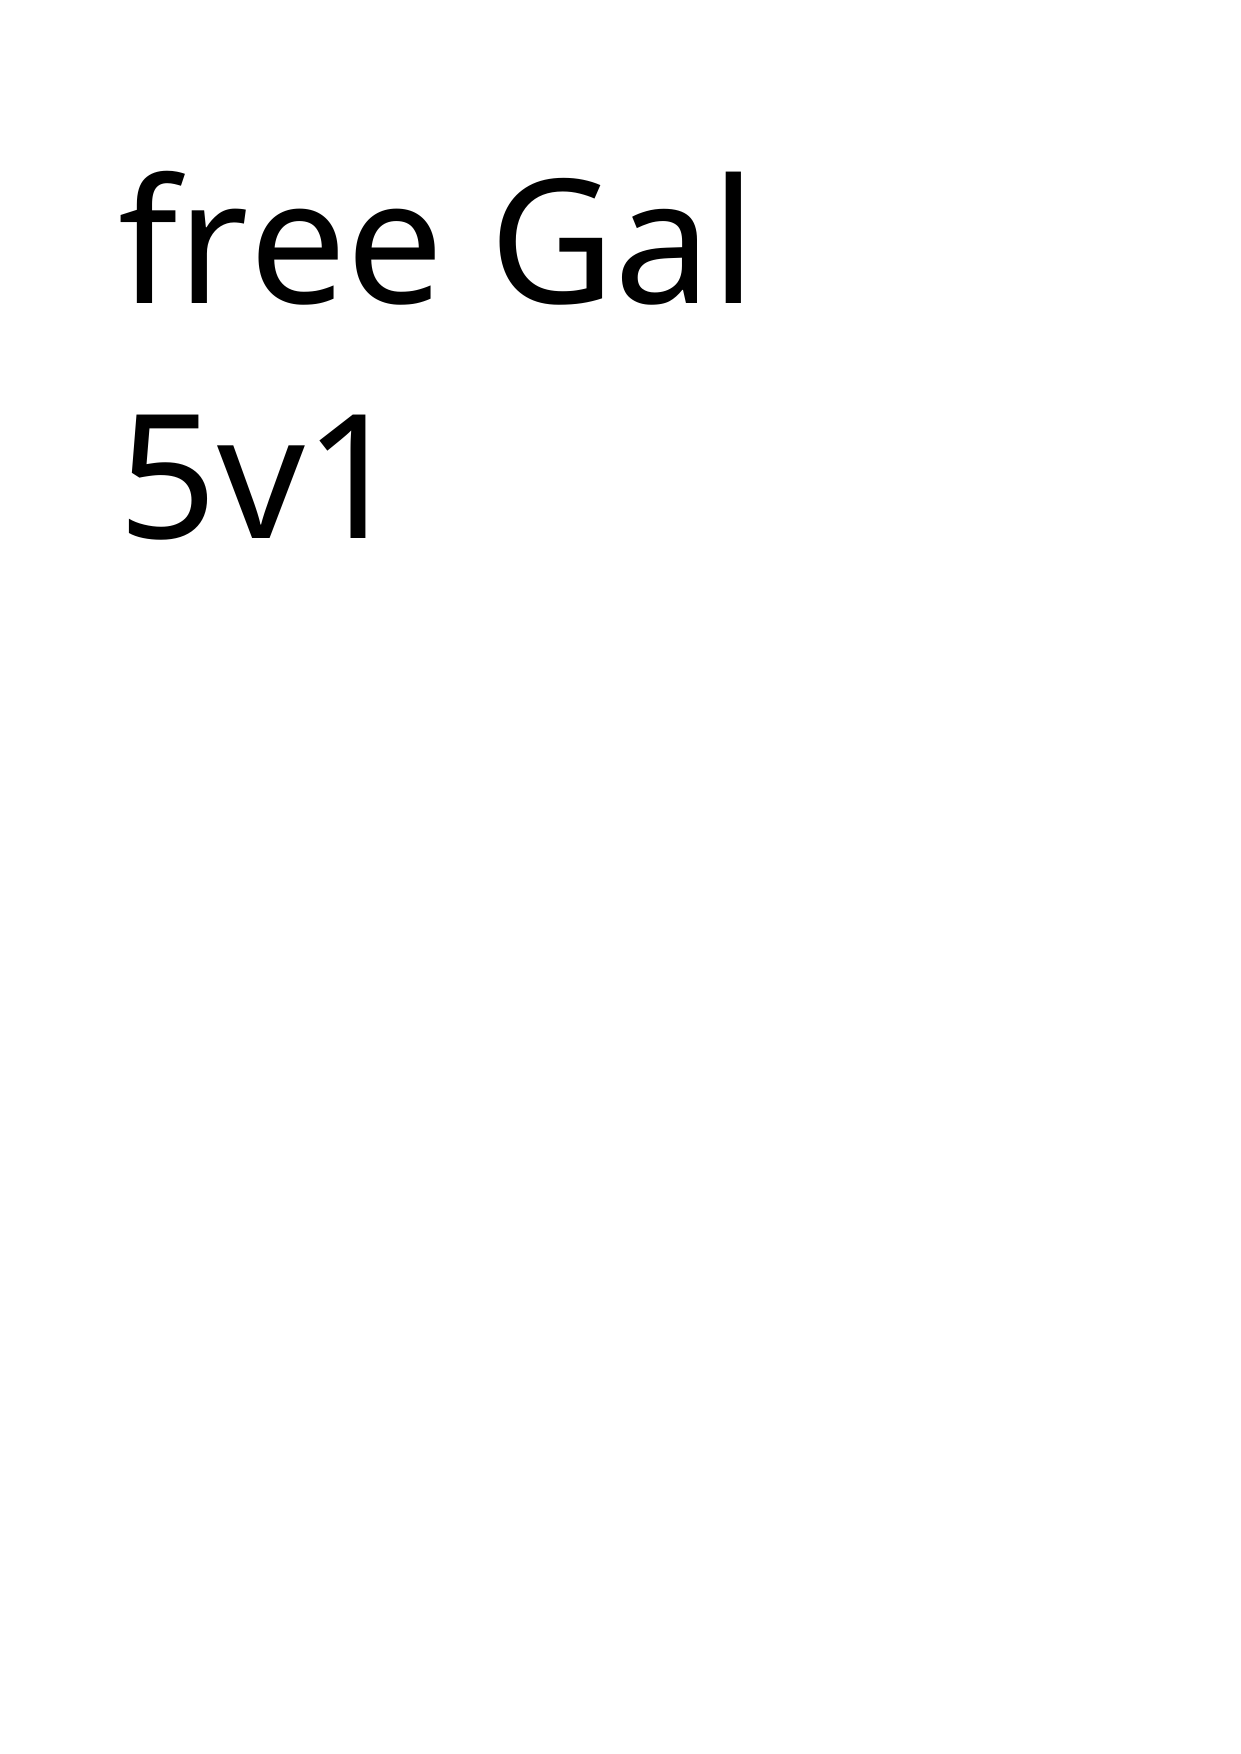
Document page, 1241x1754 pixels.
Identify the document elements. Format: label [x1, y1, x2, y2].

text [118, 118, 1122, 589]
